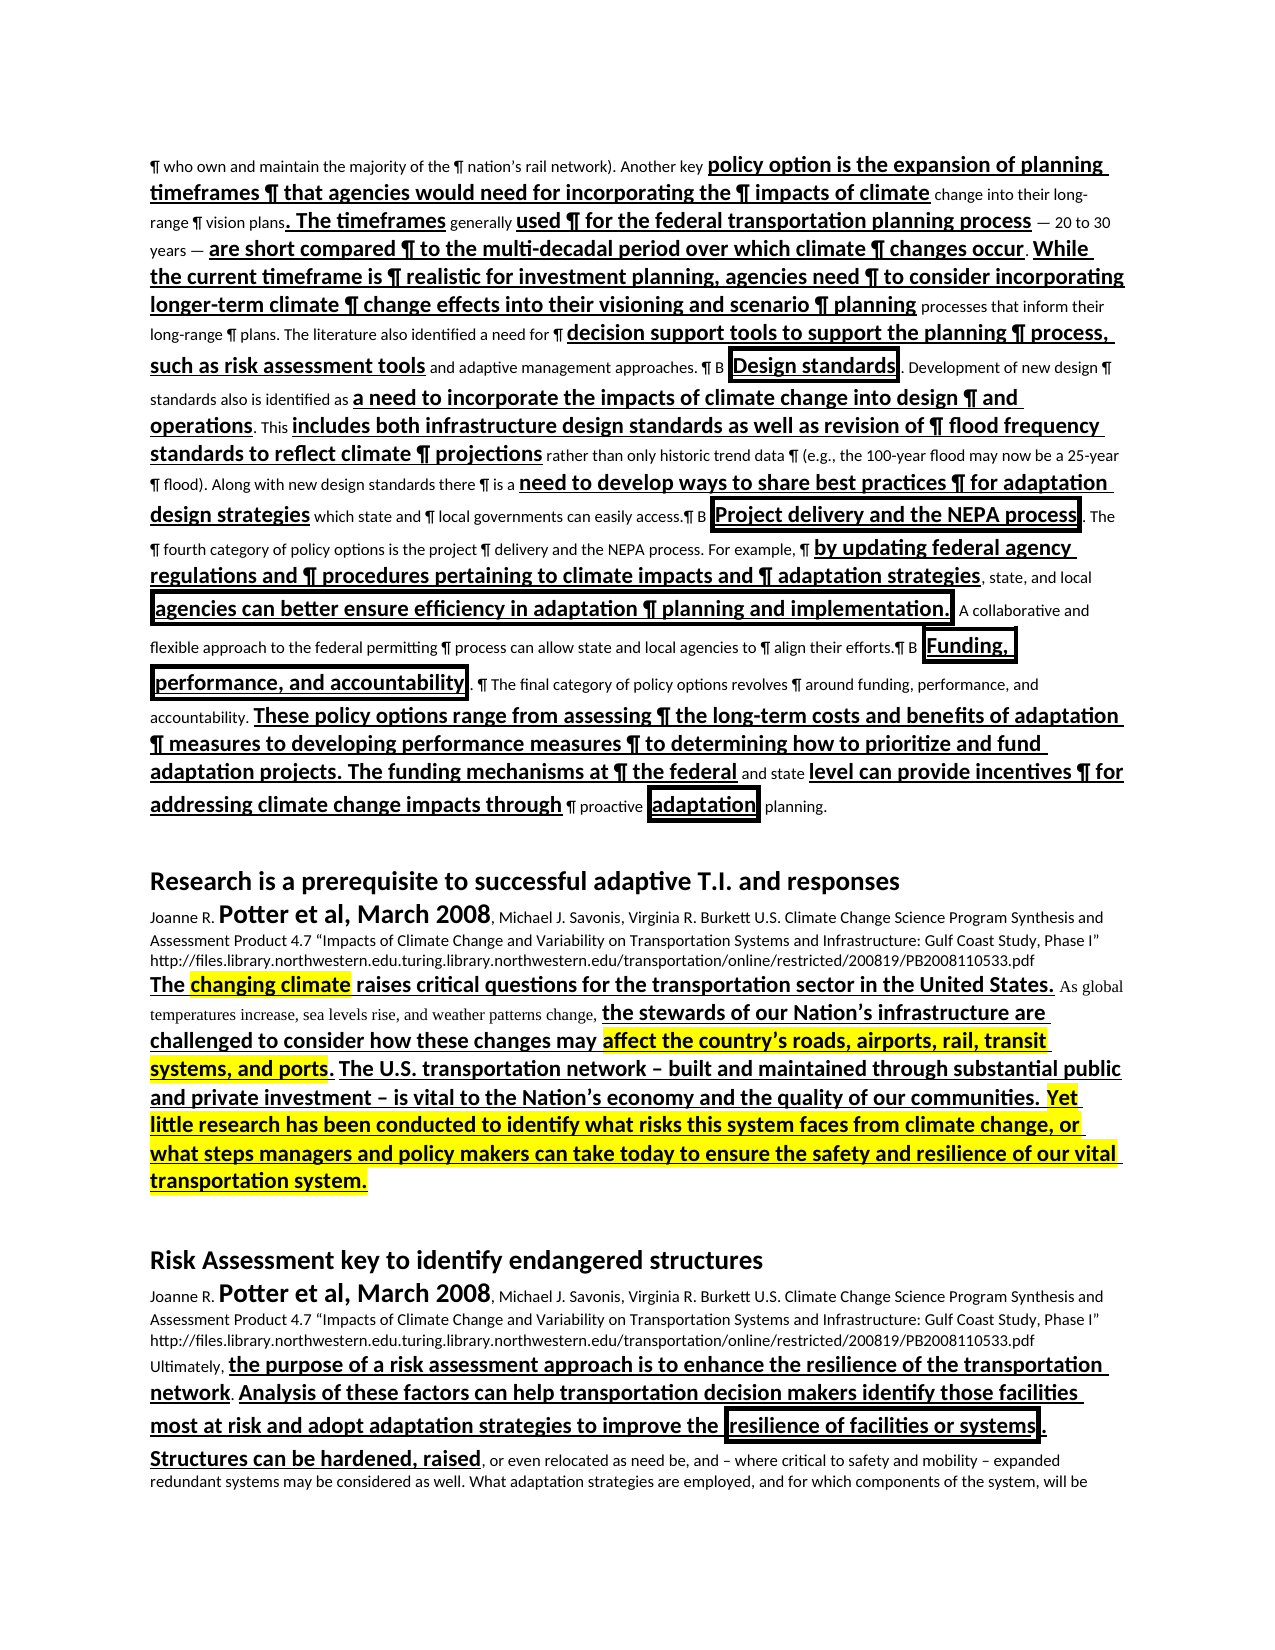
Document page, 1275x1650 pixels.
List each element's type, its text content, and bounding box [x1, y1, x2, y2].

text The changing climate raises critical questions for the transportation sector in the United States. As global temperatures increase, sea levels rise, and weather patterns change, the stewards of our Nation’s infrastructure are challenged to consider how these changes may affect the country’s roads, airports, rail, transit systems, and ports. The U.S. transportation network – built and maintained through substantial public and private investment – is vital to the Nation’s economy and the quality of our communities. Yet little research has been conducted to identify what risks this system faces from climate change, or what steps managers and policy makers can take today to ensure the safety and resilience of our vital transportation system. [150, 971, 1125, 1195]
text Joanne R. Potter et al, March 2008, Michael J. Savonis, Virginia R. Burkett U.S. Climate Change Science Program Synthesis and Assessment Product 4.7 “Impacts of Climate Change and Variability on Transportation Systems and Infrastructure: Gulf Coast Study, Phase I” http://files.library.northwestern.edu.turing.library.northwestern.edu/transportation/online/restricted/200819/PB2008110533.pdf [150, 1277, 1125, 1350]
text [150, 1350, 1125, 1492]
subtitle Research is a prerequisite to successful adaptive T.I. and responses [150, 864, 1125, 897]
text Joanne R. Potter et al, March 2008, Michael J. Savonis, Virginia R. Burkett U.S. Climate Change Science Program Synthesis and Assessment Product 4.7 “Impacts of Climate Change and Variability on Transportation Systems and Infrastructure: Gulf Coast Study, Phase I” http://files.library.northwestern.edu.turing.library.northwestern.edu/transportation/online/restricted/200819/PB2008110533.pdf [150, 897, 1125, 971]
subtitle Risk Assessment key to identify endangered structures [150, 1243, 1125, 1277]
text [150, 150, 1125, 286]
